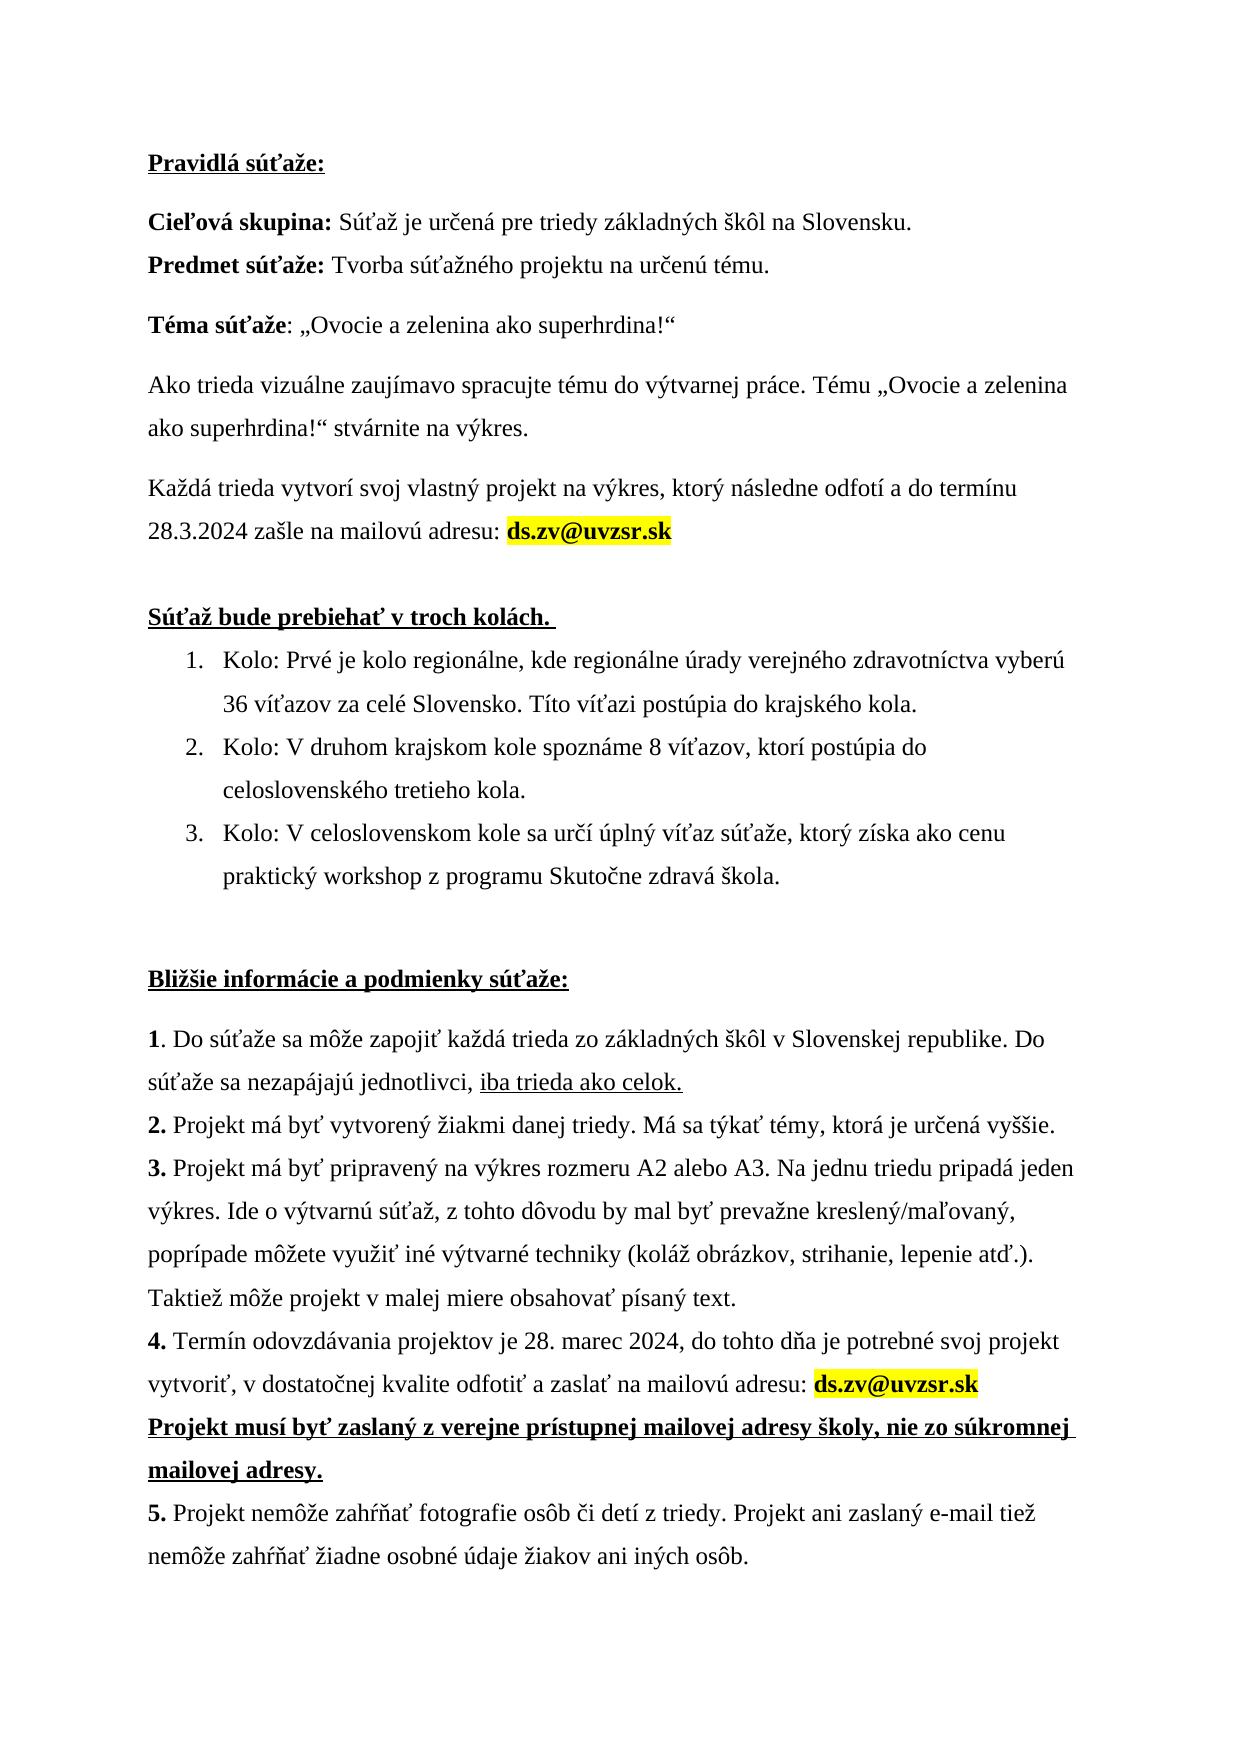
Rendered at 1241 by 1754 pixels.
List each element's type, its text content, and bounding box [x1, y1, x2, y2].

text Ako trieda vizuálne zaujímavo spracujte tému do výtvarnej práce. Tému „Ovocie a zelenina ako superhrdina!“ stvárnite na výkres. [148, 370, 1093, 442]
list Kolo: V celoslovenskom kole sa určí úplný víťaz súťaže, ktorý získa ako cenu praktický workshop z programu Skutočne zdravá škola. [185, 818, 1093, 890]
text Predmet súťaže: Tvorba súťažného projektu na určenú tému. [148, 251, 1093, 279]
text 2. Projekt má byť vytvorený žiakmi danej triedy. Má sa týkať témy, ktorá je určená vyššie. [148, 1110, 1093, 1139]
text Každá trieda vytvorí svoj vlastný projekt na výkres, ktorý následne odfotí a do termínu 28.3.2024 zašle na mailovú adresu: ds.zv@uvzsr.sk [148, 473, 1093, 545]
text Téma súťaže: „Ovocie a zelenina ako superhrdina!“ [148, 310, 1093, 339]
text Bližšie informácie a podmienky súťaže: [148, 964, 1093, 993]
text Projekt musí byť zaslaný z verejne prístupnej mailovej adresy školy, nie zo súkromnej mailovej adresy. [148, 1412, 1093, 1484]
text 3. Projekt má byť pripravený na výkres rozmeru A2 alebo A3. Na jednu triedu pripadá jeden výkres. Ide o výtvarnú súťaž, z tohto dôvodu by mal byť prevažne kreslený/maľovaný, poprípade môžete využiť iné výtvarné techniky (koláž obrázkov, strihanie, lepenie atď.). Taktiež môže projekt v malej miere obsahovať písaný text. [148, 1153, 1093, 1311]
text Súťaž bude prebiehať v troch kolách. [148, 602, 1093, 631]
text 5. Projekt nemôže zahŕňať fotografie osôb či detí z triedy. Projekt ani zaslaný e-mail tiež nemôže zahŕňať žiadne osobné údaje žiakov ani iných osôb. [148, 1498, 1093, 1570]
text 1. Do súťaže sa môže zapojiť každá trieda zo základných škôl v Slovenskej republike. Do súťaže sa nezapájajú jednotlivci, iba trieda ako celok. [148, 1024, 1093, 1096]
text Cieľová skupina: Súťaž je určená pre triedy základných škôl na Slovensku. [148, 207, 1093, 236]
text Pravidlá súťaže: [148, 148, 1093, 176]
list Kolo: V druhom krajskom kole spoznáme 8 víťazov, ktorí postúpia do celoslovenského tretieho kola. [185, 732, 1093, 804]
list Kolo: Prvé je kolo regionálne, kde regionálne úrady verejného zdravotníctva vyberú 36 víťazov za celé Slovensko. Títo víťazi postúpia do krajského kola. [185, 646, 1093, 717]
text 4. Termín odovzdávania projektov je 28. marec 2024, do tohto dňa je potrebné svoj projekt vytvoriť, v dostatočnej kvalite odfotiť a zaslať na mailovú adresu: ds.zv@uvzsr.sk [148, 1326, 1093, 1398]
